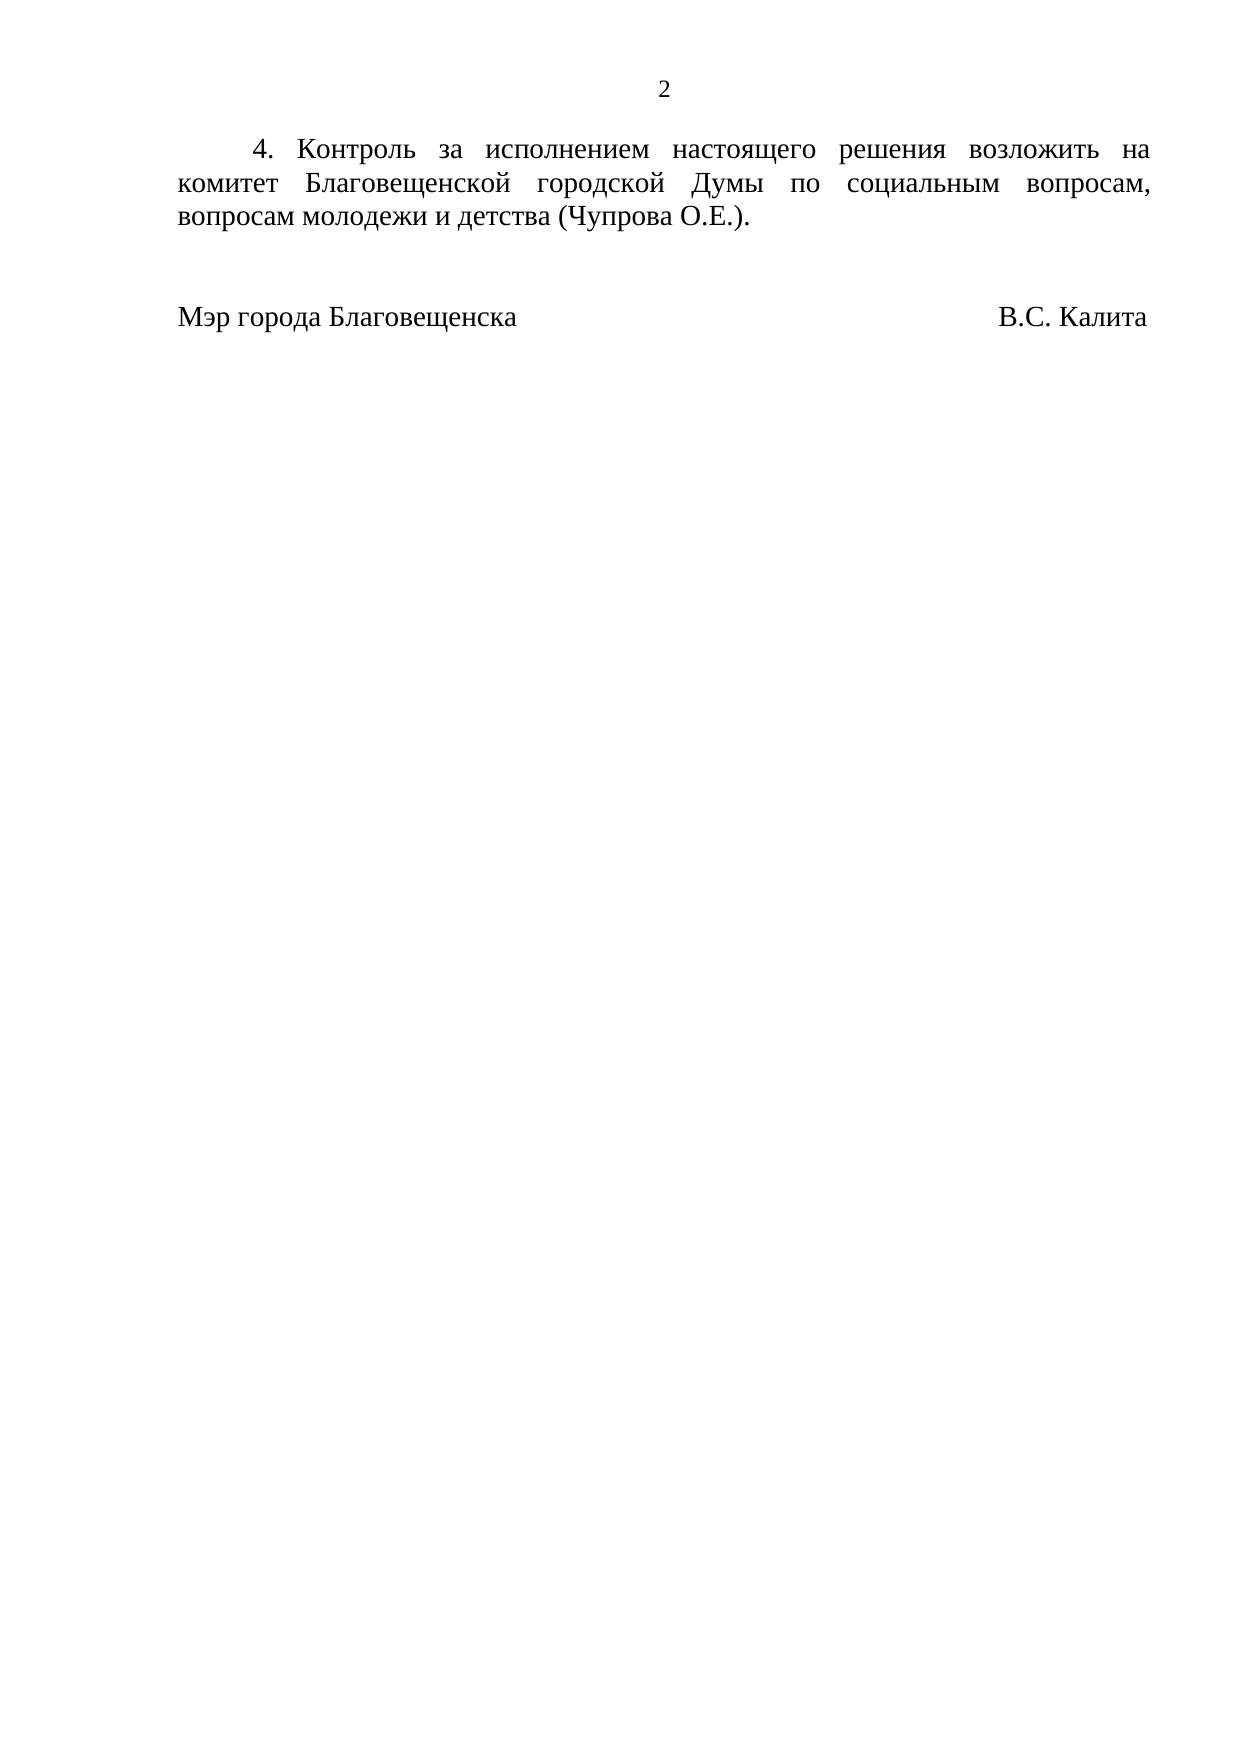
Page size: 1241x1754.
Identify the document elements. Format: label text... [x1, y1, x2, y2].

text 4. Контроль за исполнением настоящего решения возложить на комитет Благовещенской городской Думы по социальным вопросам, вопросам молодежи и детства (Чупрова О.Е.). [177, 131, 1152, 232]
text Мэр города Благовещенска В.С. Калита [177, 299, 1152, 333]
